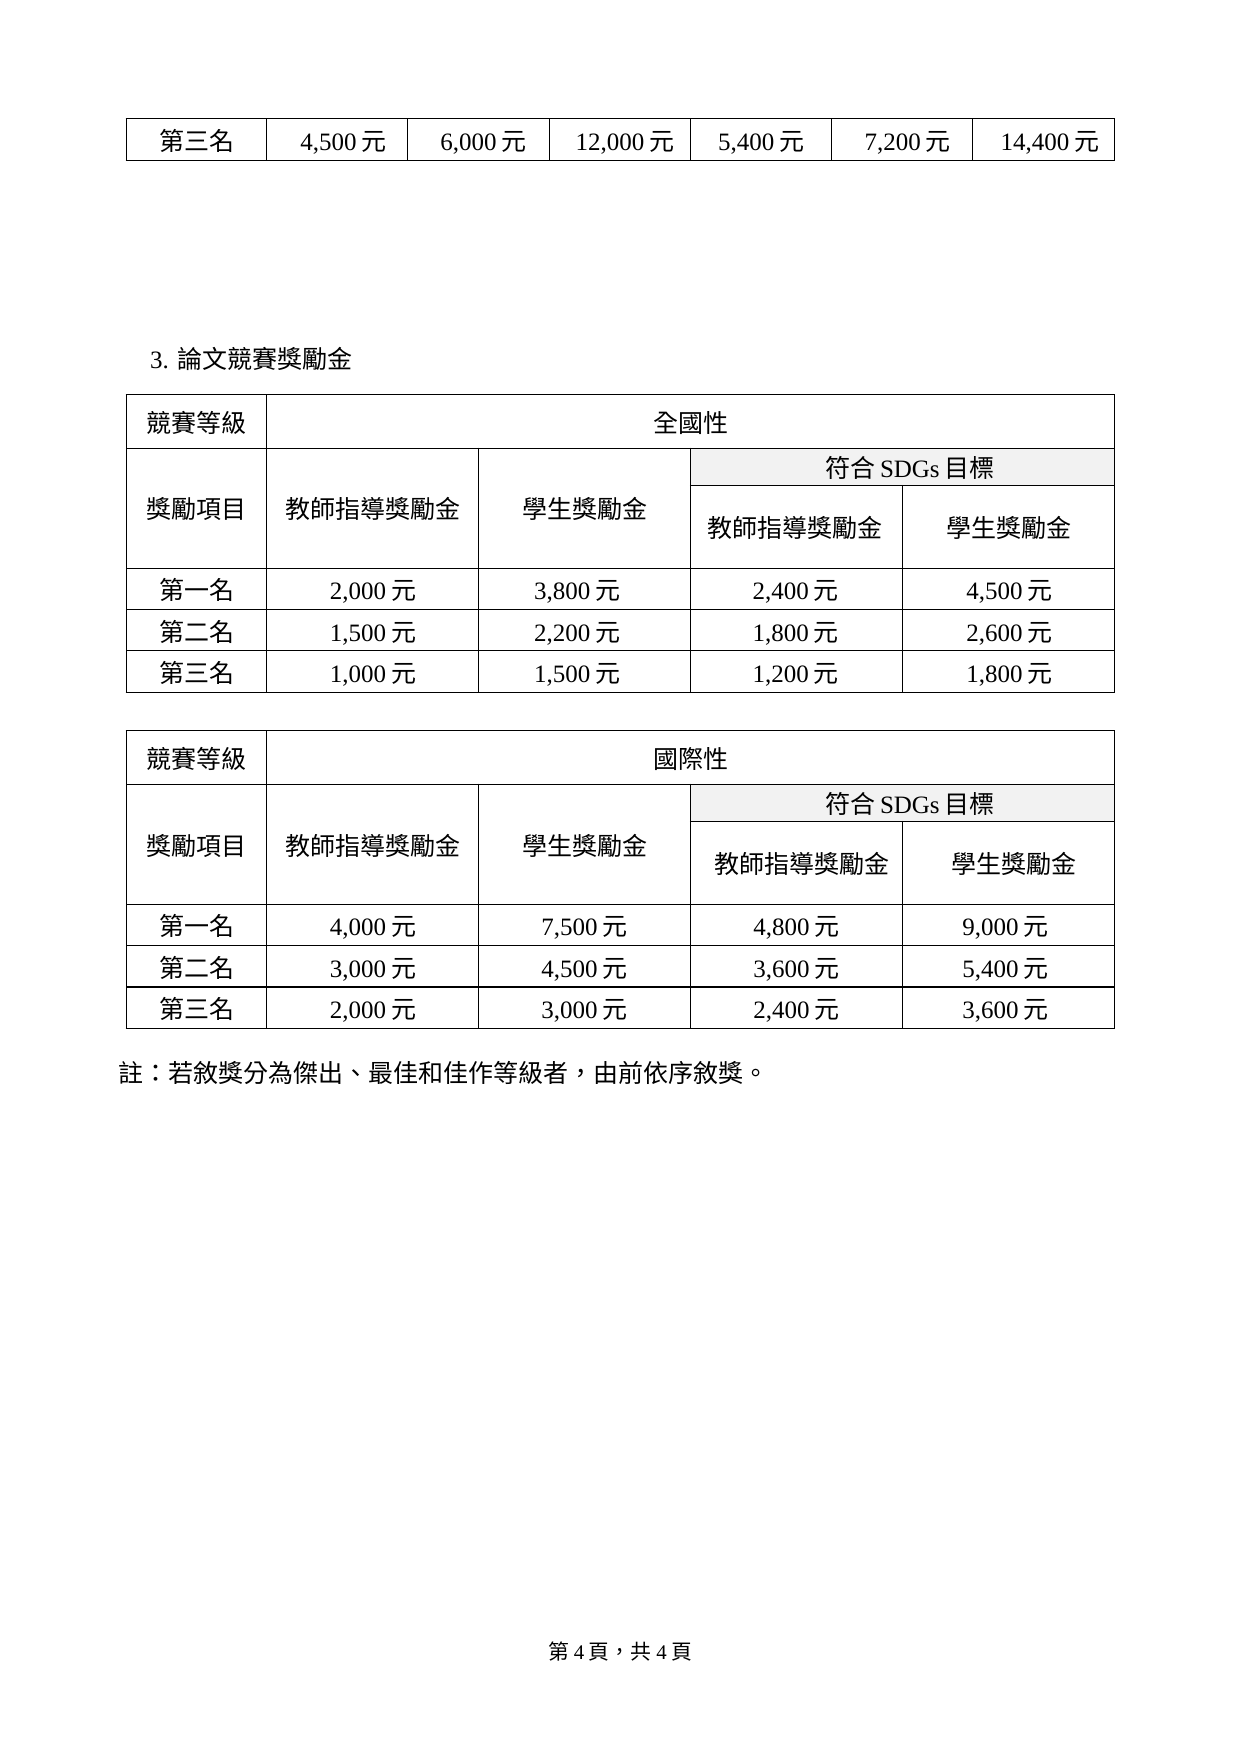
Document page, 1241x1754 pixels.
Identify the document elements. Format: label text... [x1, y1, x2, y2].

table_cell 學生獎勵金 [903, 822, 1114, 904]
table_cell 1,500元 [267, 610, 478, 650]
table_header 競賽等級 [127, 731, 266, 783]
table_cell 教師指導獎勵金 [267, 449, 478, 568]
table_cell 第二名 [127, 610, 266, 650]
table_cell 第三名 [127, 651, 266, 692]
table_header 競賽等級 [127, 395, 266, 447]
table_cell 第三名 [127, 119, 266, 159]
table_cell 2,600元 [903, 610, 1114, 650]
table_cell 教師指導獎勵金 [691, 822, 902, 904]
table_cell 3,600元 [691, 946, 902, 986]
table_cell 3,000元 [267, 946, 478, 986]
table_cell 4,000元 [267, 905, 478, 945]
table_cell 5,400元 [691, 119, 831, 159]
list 論文競賽獎勵金 [150, 340, 1122, 376]
table_cell 1,800元 [691, 610, 902, 650]
table_cell 2,000元 [267, 988, 478, 1028]
table_cell 9,000元 [903, 905, 1114, 945]
table_cell 學生獎勵金 [903, 486, 1114, 568]
table_header 國際性 [267, 731, 1114, 783]
table_cell 1,000元 [267, 651, 478, 692]
table_cell 2,200元 [479, 610, 690, 650]
table_cell 4,800元 [691, 905, 902, 945]
table_cell 2,400元 [691, 569, 902, 609]
table_cell 1,500元 [479, 651, 690, 692]
table_cell 12,000元 [550, 119, 690, 159]
table_cell 學生獎勵金 [479, 785, 690, 904]
table_header 全國性 [267, 395, 1114, 447]
text 註：若敘獎分為傑出、最佳和佳作等級者，由前依序敘獎。 [118, 1054, 1122, 1090]
table_cell 符合SDGs目標 [691, 449, 1114, 485]
table_cell 2,400元 [691, 988, 902, 1028]
table_cell 4,500元 [479, 946, 690, 986]
table_cell 獎勵項目 [127, 449, 266, 568]
table_cell 學生獎勵金 [479, 449, 690, 568]
table_cell 4,500元 [903, 569, 1114, 609]
table_cell 第三名 [127, 988, 266, 1028]
table_cell 4,500元 [267, 119, 407, 159]
table_cell 5,400元 [903, 946, 1114, 986]
table_cell 2,000元 [267, 569, 478, 609]
table_cell 3,800元 [479, 569, 690, 609]
table_cell 3,600元 [903, 988, 1114, 1028]
table_cell 獎勵項目 [127, 785, 266, 904]
table_cell 第二名 [127, 946, 266, 986]
table_cell 教師指導獎勵金 [691, 486, 902, 568]
table_cell 第一名 [127, 569, 266, 609]
table_cell 教師指導獎勵金 [267, 785, 478, 904]
table_cell 6,000元 [408, 119, 549, 159]
table_cell 3,000元 [479, 988, 690, 1028]
table_cell 符合SDGs目標 [691, 785, 1114, 821]
table_cell 7,500元 [479, 905, 690, 945]
table_cell 第一名 [127, 905, 266, 945]
table_cell 14,400元 [973, 119, 1114, 159]
table_cell 7,200元 [832, 119, 972, 159]
table_cell 1,800元 [903, 651, 1114, 692]
table_cell 1,200元 [691, 651, 902, 692]
